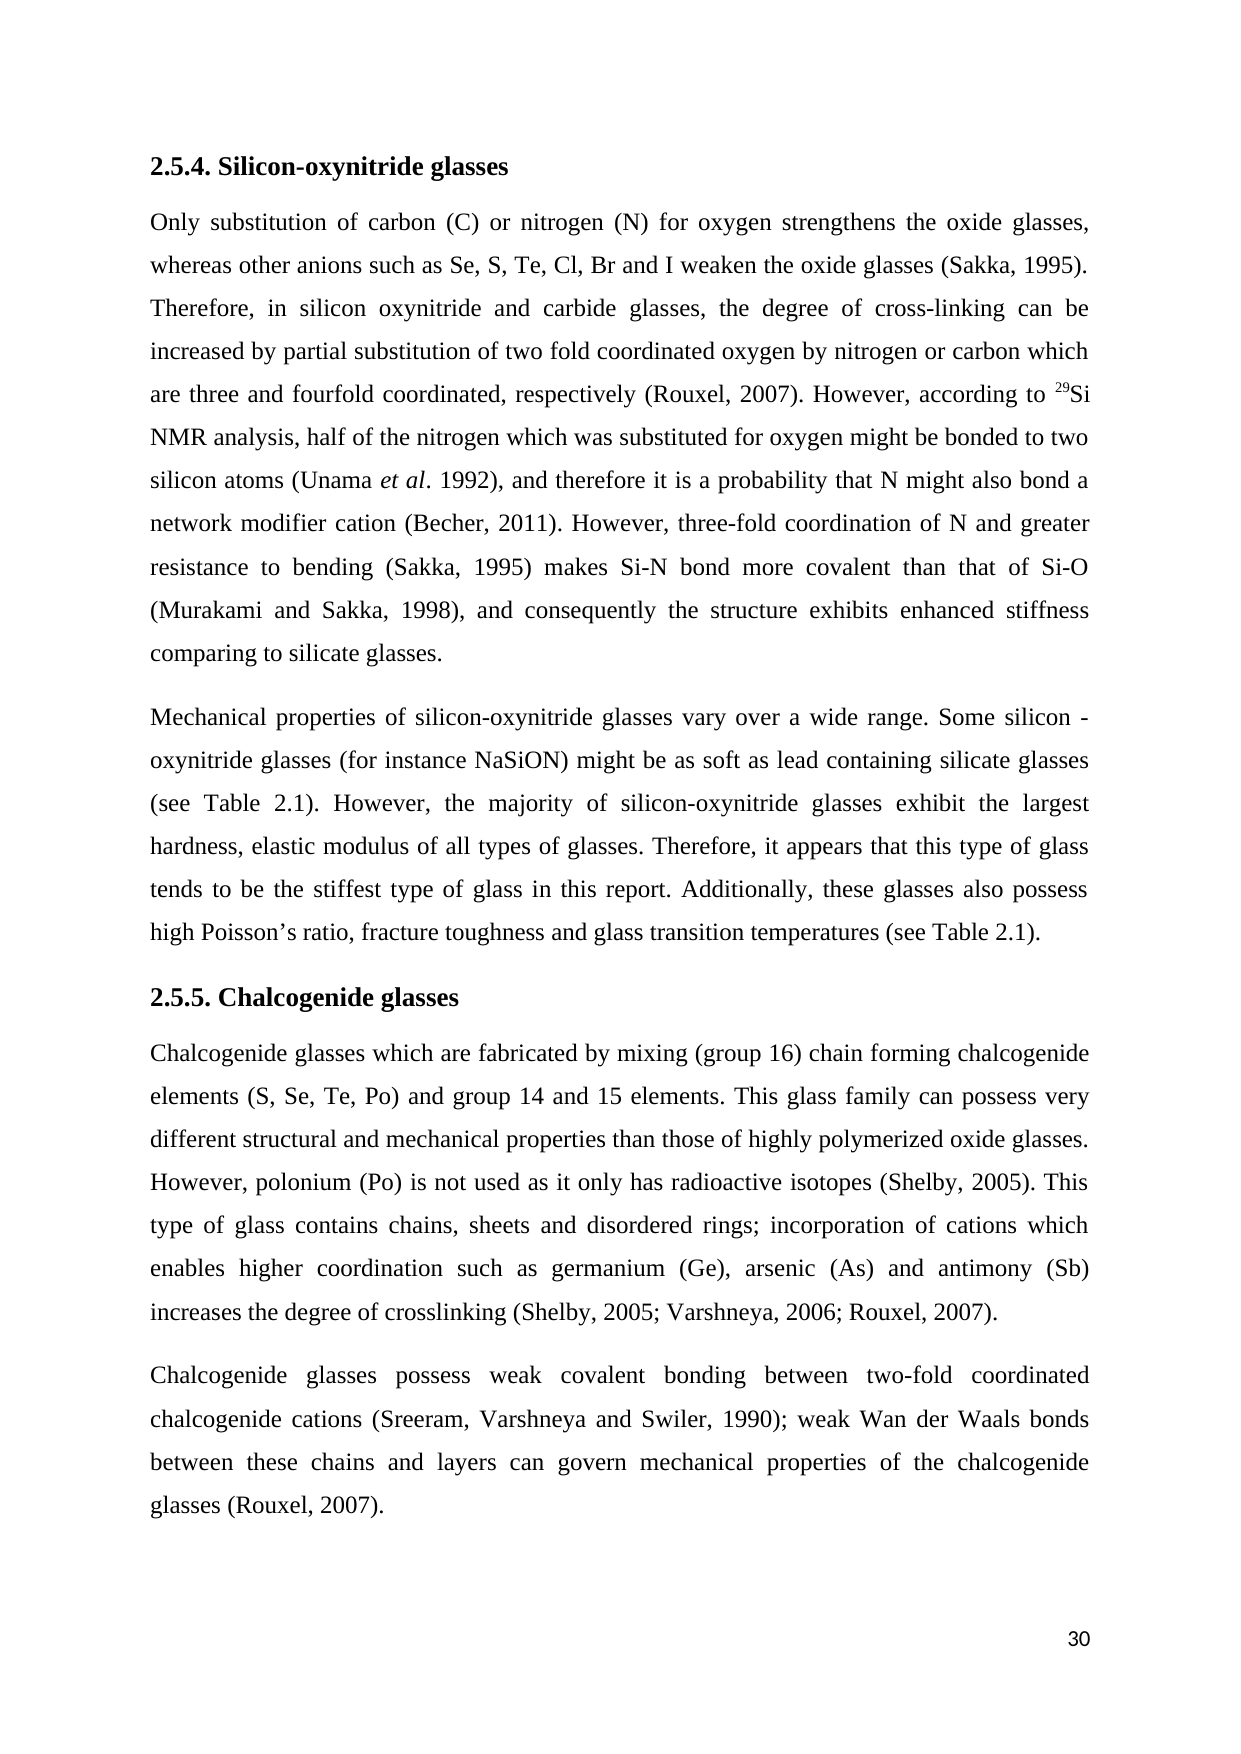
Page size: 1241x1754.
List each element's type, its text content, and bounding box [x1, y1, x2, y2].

text Chalcogenide glasses possess weak covalent bonding between two-fold coordinated chalcogenide cations (Sreeram, Varshneya and Swiler, 1990); weak Wan der Waals bonds between these chains and layers can govern mechanical properties of the chalcogenide glasses (Rouxel, 2007). [150, 1361, 1090, 1519]
text Mechanical properties of silicon-oxynitride glasses vary over a wide range. Some silicon -oxynitride glasses (for instance NaSiON) might be as soft as lead containing silicate glasses (see Table 2.1). However, the majority of silicon-oxynitride glasses exhibit the largest hardness, elastic modulus of all types of glasses. Therefore, it appears that this type of glass tends to be the stiffest type of glass in this report. Additionally, these glasses also possess high Poisson’s ratio, fracture toughness and glass transition temperatures (see Table 2.1). [150, 702, 1090, 946]
subtitle 2.5.4. Silicon-oxynitride glasses [150, 150, 1090, 181]
text Only substitution of carbon (C) or nitrogen (N) for oxygen strengthens the oxide glasses, whereas other anions such as Se, S, Te, Cl, Br and I weaken the oxide glasses (Sakka, 1995). Therefore, in silicon oxynitride and carbide glasses, the degree of cross-linking can be increased by partial substitution of two fold coordinated oxygen by nitrogen or carbon which are three and fourfold coordinated, respectively (Rouxel, 2007). However, according to 29Si NMR analysis, half of the nitrogen which was substituted for oxygen might be bonded to two silicon atoms (Unama et al. 1992), and therefore it is a probability that N might also bond a network modifier cation (Becher, 2011). However, three-fold coordination of N and greater resistance to bending (Sakka, 1995) makes Si-N bond more covalent than that of Si-O (Murakami and Sakka, 1998), and consequently the structure exhibits enhanced stiffness comparing to silicate glasses. [150, 207, 1090, 667]
subtitle 2.5.5. Chalcogenide glasses [150, 981, 1090, 1012]
text Chalcogenide glasses which are fabricated by mixing (group 16) chain forming chalcogenide elements (S, Se, Te, Po) and group 14 and 15 elements. This glass family can possess very different structural and mechanical properties than those of highly polymerized oxide glasses. However, polonium (Po) is not used as it only has radioactive isotopes (Shelby, 2005). This type of glass contains chains, sheets and disordered rings; incorporation of cations which enables higher coordination such as germanium (Ge), arsenic (As) and antimony (Sb) increases the degree of crosslinking (Shelby, 2005; Varshneya, 2006; Rouxel, 2007). [150, 1038, 1090, 1325]
